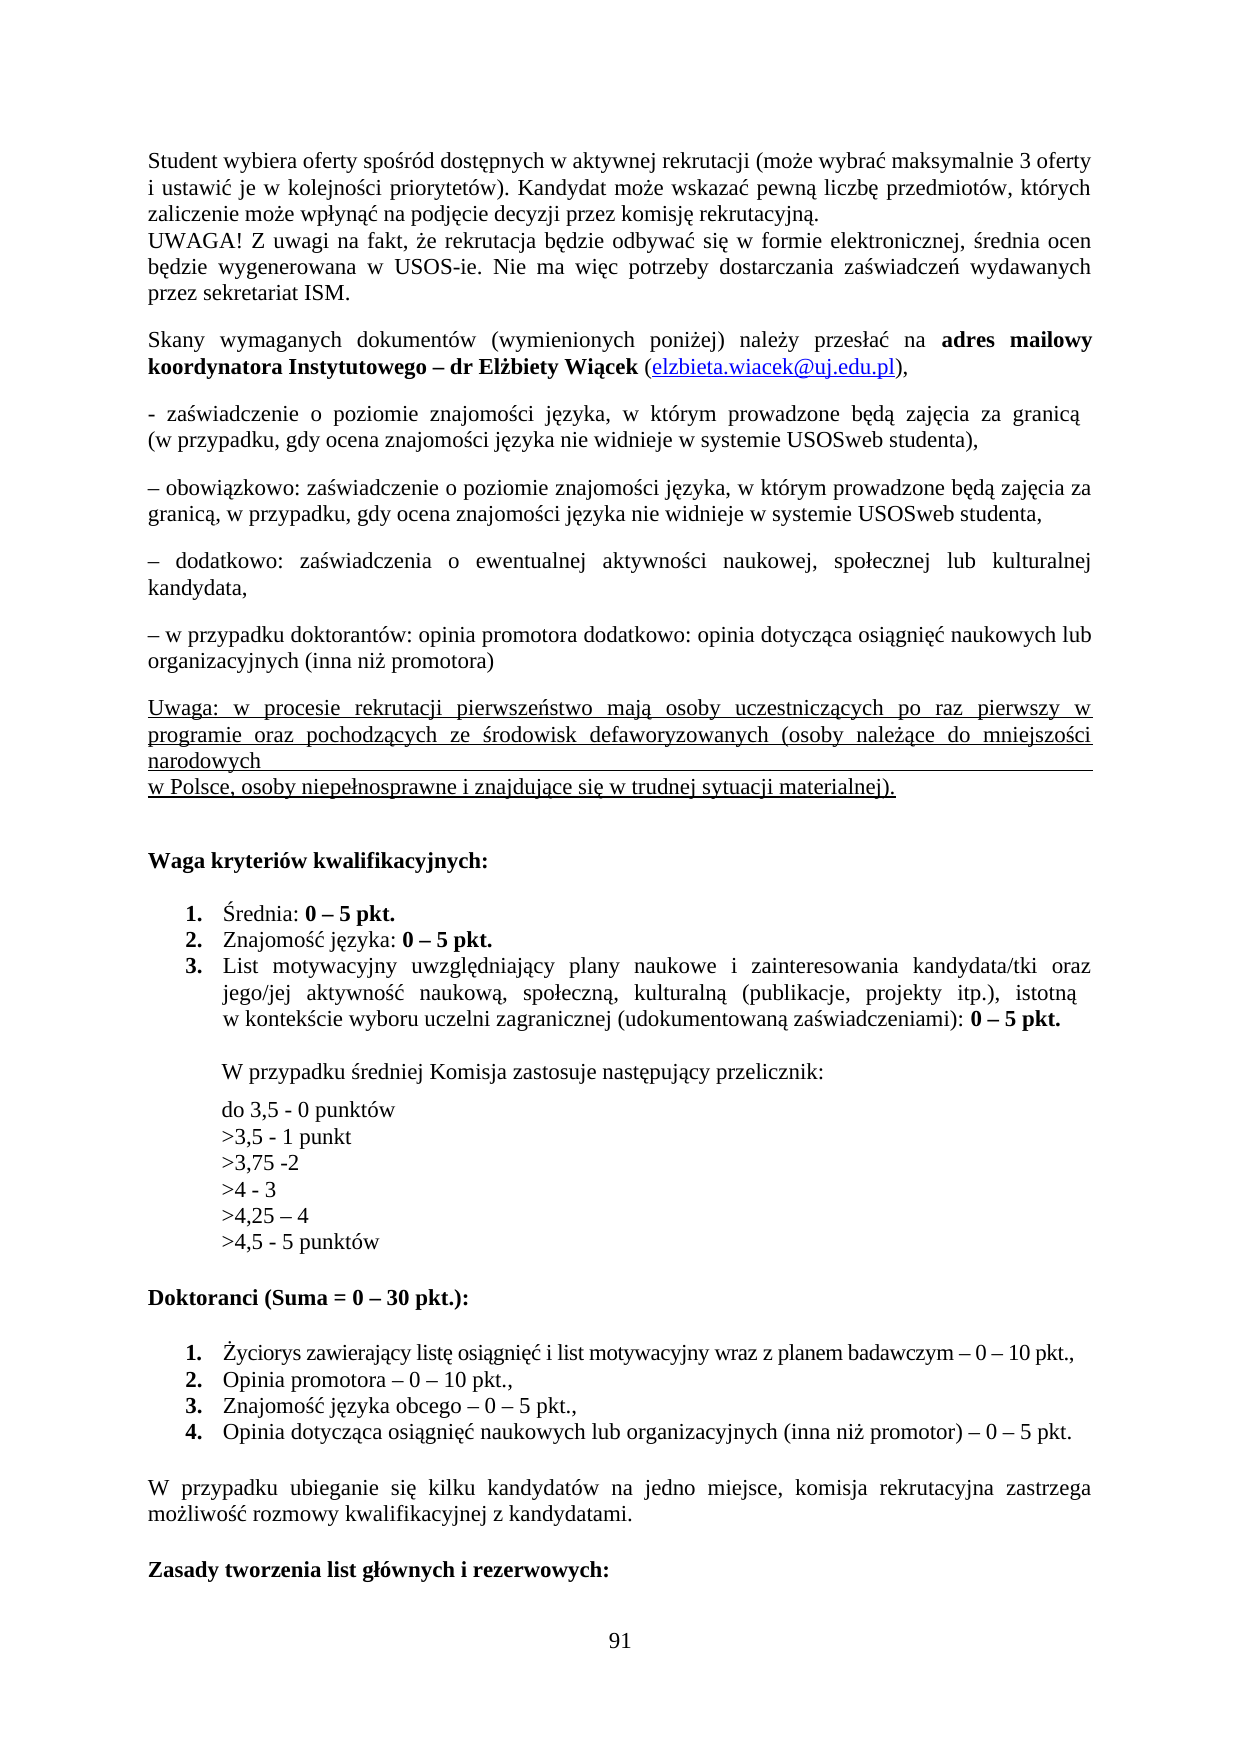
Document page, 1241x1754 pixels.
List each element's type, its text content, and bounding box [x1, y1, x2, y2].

text >4,5 - 5 punktów [148, 1228, 1093, 1255]
list Opinia promotora – 0 – 10 pkt., [185, 1366, 1093, 1392]
text Doktoranci (Suma = 0 – 30 pkt.): [148, 1284, 1093, 1310]
text Uwaga: w procesie rekrutacji pierwszeństwo mają osoby uczestniczących po raz pierwszy w programie oraz pochodzących ze środowisk defaworyzowanych (osoby należące do mniejszości narodowych w Polsce, osoby niepełnosprawne i znajdujące się w trudnej sytuacji materialnej). [148, 694, 1093, 717]
text - zaświadczenie o poziomie znajomości języka, w którym prowadzone będą zajęcia za granicą (w przypadku, gdy ocena znajomości języka nie widnieje w systemie USOSweb studenta), [148, 400, 1093, 453]
text – dodatkowo: zaświadczenia o ewentualnej aktywności naukowej, społecznej lub kulturalnej kandydata, [148, 547, 1093, 600]
list Waga kryteriów kwalifikacyjnych: [148, 847, 1093, 873]
list Znajomość języka: 0 – 5 pkt. [185, 926, 1093, 952]
list Znajomość języka obcego – 0 – 5 pkt., [185, 1392, 1093, 1418]
text W przypadku średniej Komisja zastosuje następujący przelicznik: [148, 1058, 1093, 1084]
list Średnia: 0 – 5 pkt. [185, 899, 1093, 926]
text – obowiązkowo: zaświadczenie o poziomie znajomości języka, w którym prowadzone będą zajęcia za granicą, w przypadku, gdy ocena znajomości języka nie widnieje w systemie USOSweb studenta, [148, 474, 1093, 526]
text Uwaga: w procesie rekrutacji pierwszeństwo mają osoby uczestniczących po raz pierwszy w programie oraz pochodzących ze środowisk defaworyzowanych (osoby należące do mniejszości narodowych w Polsce, osoby niepełnosprawne i znajdujące się w trudnej sytuacji materialnej). [148, 745, 1093, 770]
text Uwaga: w procesie rekrutacji pierwszeństwo mają osoby uczestniczących po raz pierwszy w programie oraz pochodzących ze środowisk defaworyzowanych (osoby należące do mniejszości narodowych w Polsce, osoby niepełnosprawne i znajdujące się w trudnej sytuacji materialnej). [148, 771, 1093, 800]
text do 3,5 - 0 punktów [221, 1097, 1093, 1123]
text – w przypadku doktorantów: opinia promotora dodatkowo: opinia dotycząca osiągnięć naukowych lub organizacyjnych (inna niż promotora) [148, 621, 1093, 673]
text >3,5 - 1 punkt >3,75 -2 >4 - 3 >4,25 – 4 [221, 1123, 1093, 1228]
text Skany wymaganych dokumentów (wymienionych poniżej) należy przesłać na adres mailowy koordynatora Instytutowego – dr Elżbiety Wiącek (elzbieta.wiacek@uj.edu.pl), [148, 327, 1093, 379]
text W przypadku ubieganie się kilku kandydatów na jedno miejsce, komisja rekrutacyjna zastrzega możliwość rozmowy kwalifikacyjnej z kandydatami. [148, 1474, 1093, 1527]
list List motywacyjny uwzględniający plany naukowe i zainteresowania kandydata/tki oraz jego/jej aktywność naukową, społeczną, kulturalną (publikacje, projekty itp.), istotną w kontekście wyboru uczelni zagranicznej (udokumentowaną zaświadczeniami): 0 – 5 pkt. [185, 952, 1093, 1031]
list Opinia dotycząca osiągnięć naukowych lub organizacyjnych (inna niż promotor) – 0 – 5 pkt. [185, 1418, 1093, 1445]
text Uwaga: w procesie rekrutacji pierwszeństwo mają osoby uczestniczących po raz pierwszy w programie oraz pochodzących ze środowisk defaworyzowanych (osoby należące do mniejszości narodowych w Polsce, osoby niepełnosprawne i znajdujące się w trudnej sytuacji materialnej). [148, 718, 1093, 744]
text Student wybiera oferty spośród dostępnych w aktywnej rekrutacji (może wybrać maksymalnie 3 oferty i ustawić je w kolejności priorytetów). Kandydat może wskazać pewną liczbę przedmiotów, których zaliczenie może wpłynąć na podjęcie decyzji przez komisję rekrutacyjną. [148, 148, 1093, 227]
text Zasady tworzenia list głównych i rezerwowych: [148, 1556, 1093, 1582]
list Życiorys zawierający listę osiągnięć i list motywacyjny wraz z planem badawczym – 0 – 10 pkt., [185, 1339, 1093, 1366]
text UWAGA! Z uwagi na fakt, że rekrutacja będzie odbywać się w formie elektronicznej, średnia ocen będzie wygenerowana w USOS-ie. Nie ma więc potrzeby dostarczania zaświadczeń wydawanych przez sekretariat ISM. [148, 227, 1093, 306]
